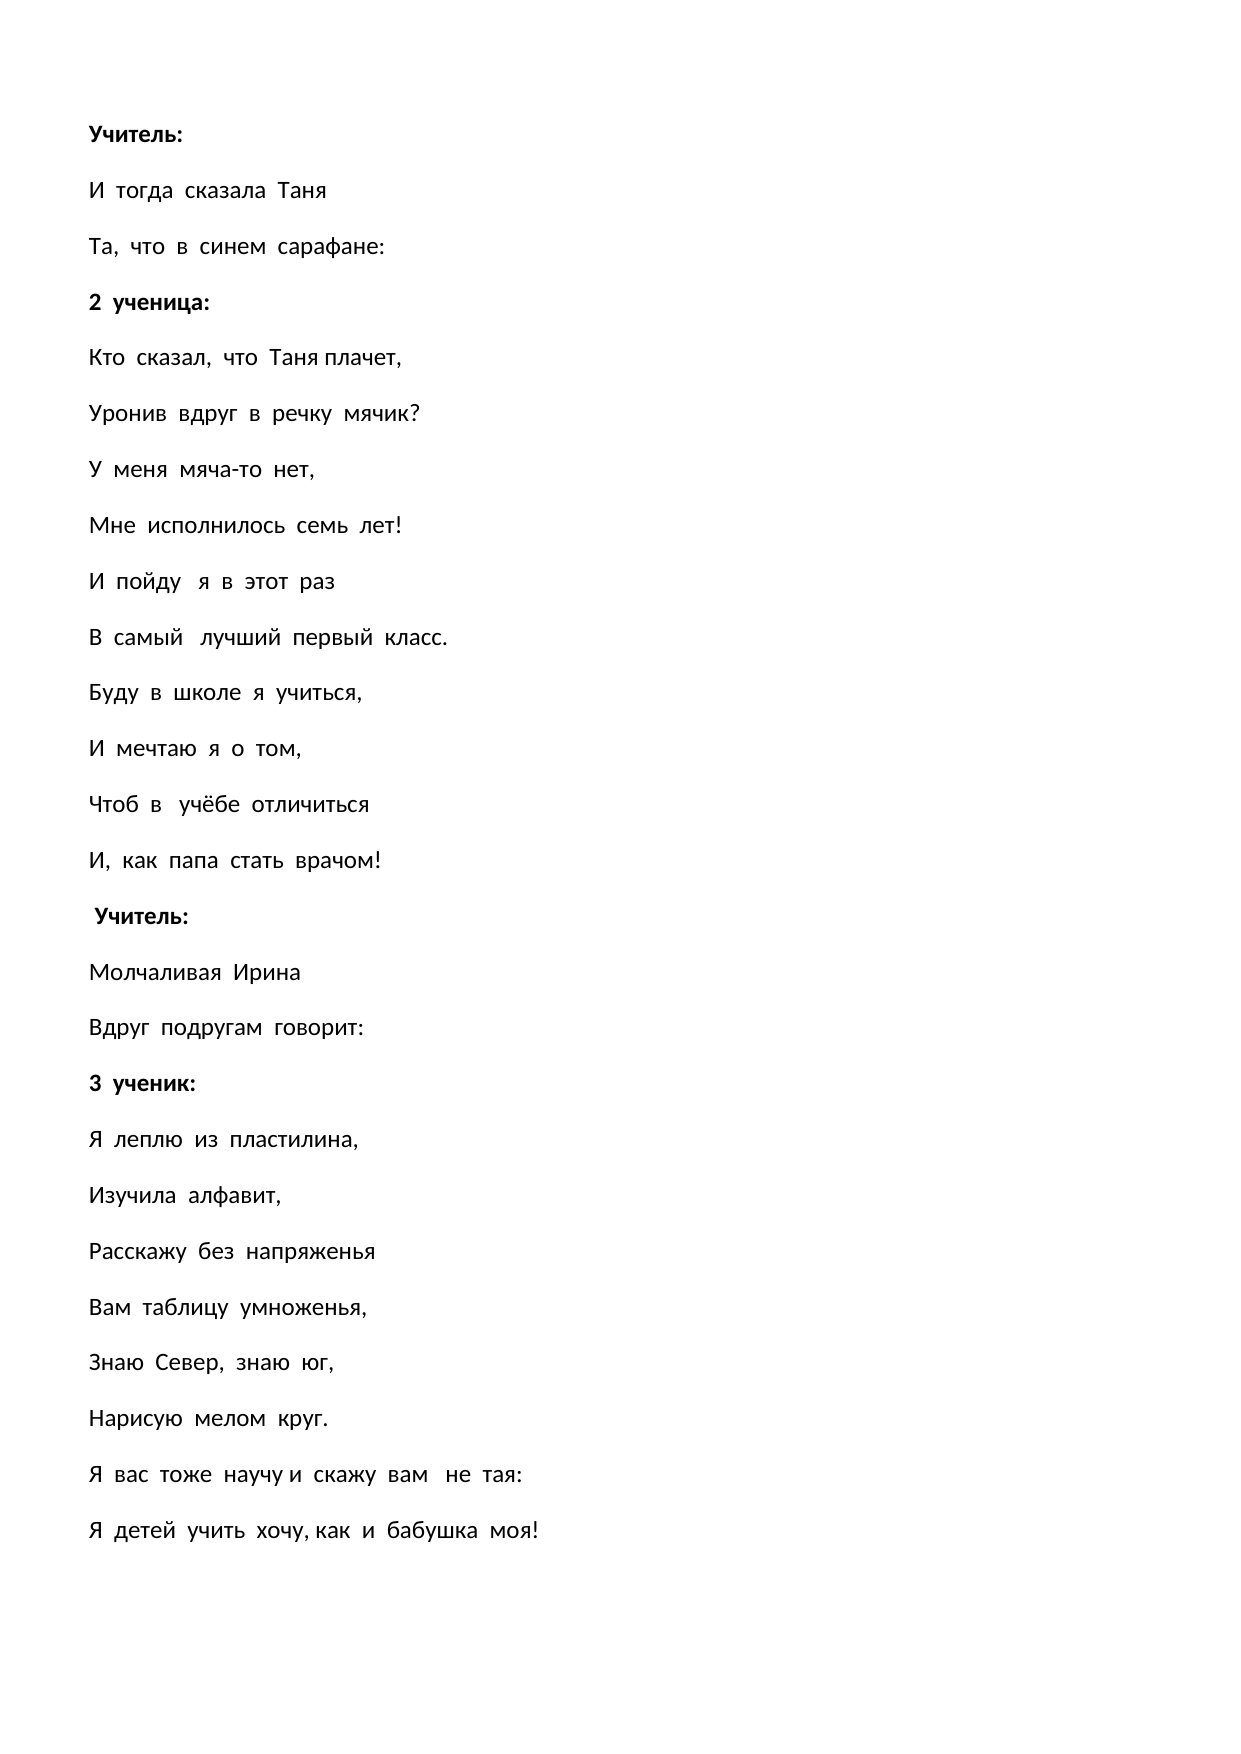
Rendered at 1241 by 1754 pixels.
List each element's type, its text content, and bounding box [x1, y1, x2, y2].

text Изучила алфавит, [89, 1179, 1152, 1209]
text У меня мяча-то нет, [89, 453, 1152, 484]
text Мне исполнилось семь лет! [89, 509, 1152, 539]
text Буду в школе я учиться, [89, 676, 1152, 707]
text 2 ученица: [89, 286, 1152, 316]
text И пойду я в этот раз [89, 565, 1152, 595]
text Та, что в синем сарафане: [89, 230, 1152, 260]
text И, как папа стать врачом! [89, 844, 1152, 874]
text Кто сказал, что Таня плачет, [89, 341, 1152, 372]
text В самый лучший первый класс. [89, 621, 1152, 651]
text 3 ученик: [89, 1067, 1152, 1098]
text И тогда сказала Таня [89, 174, 1152, 204]
text Нарисую мелом круг. [89, 1402, 1152, 1433]
text Знаю Север, знаю юг, [89, 1346, 1152, 1377]
text Учитель: [89, 118, 1152, 149]
text Вам таблицу умноженья, [89, 1291, 1152, 1321]
text Расскажу без напряженья [89, 1235, 1152, 1265]
text Чтоб в учёбе отличиться [89, 788, 1152, 819]
text Я леплю из пластилина, [89, 1123, 1152, 1154]
text Молчаливая Ирина [89, 956, 1152, 986]
text Уронив вдруг в речку мячик? [89, 397, 1152, 428]
text Учитель: [89, 900, 1152, 930]
text И мечтаю я о том, [89, 732, 1152, 763]
text Вдруг подругам говорит: [89, 1011, 1152, 1042]
text Я вас тоже научу и скажу вам не тая: [89, 1458, 1152, 1489]
text Я детей учить хочу, как и бабушка моя! [89, 1514, 1152, 1544]
